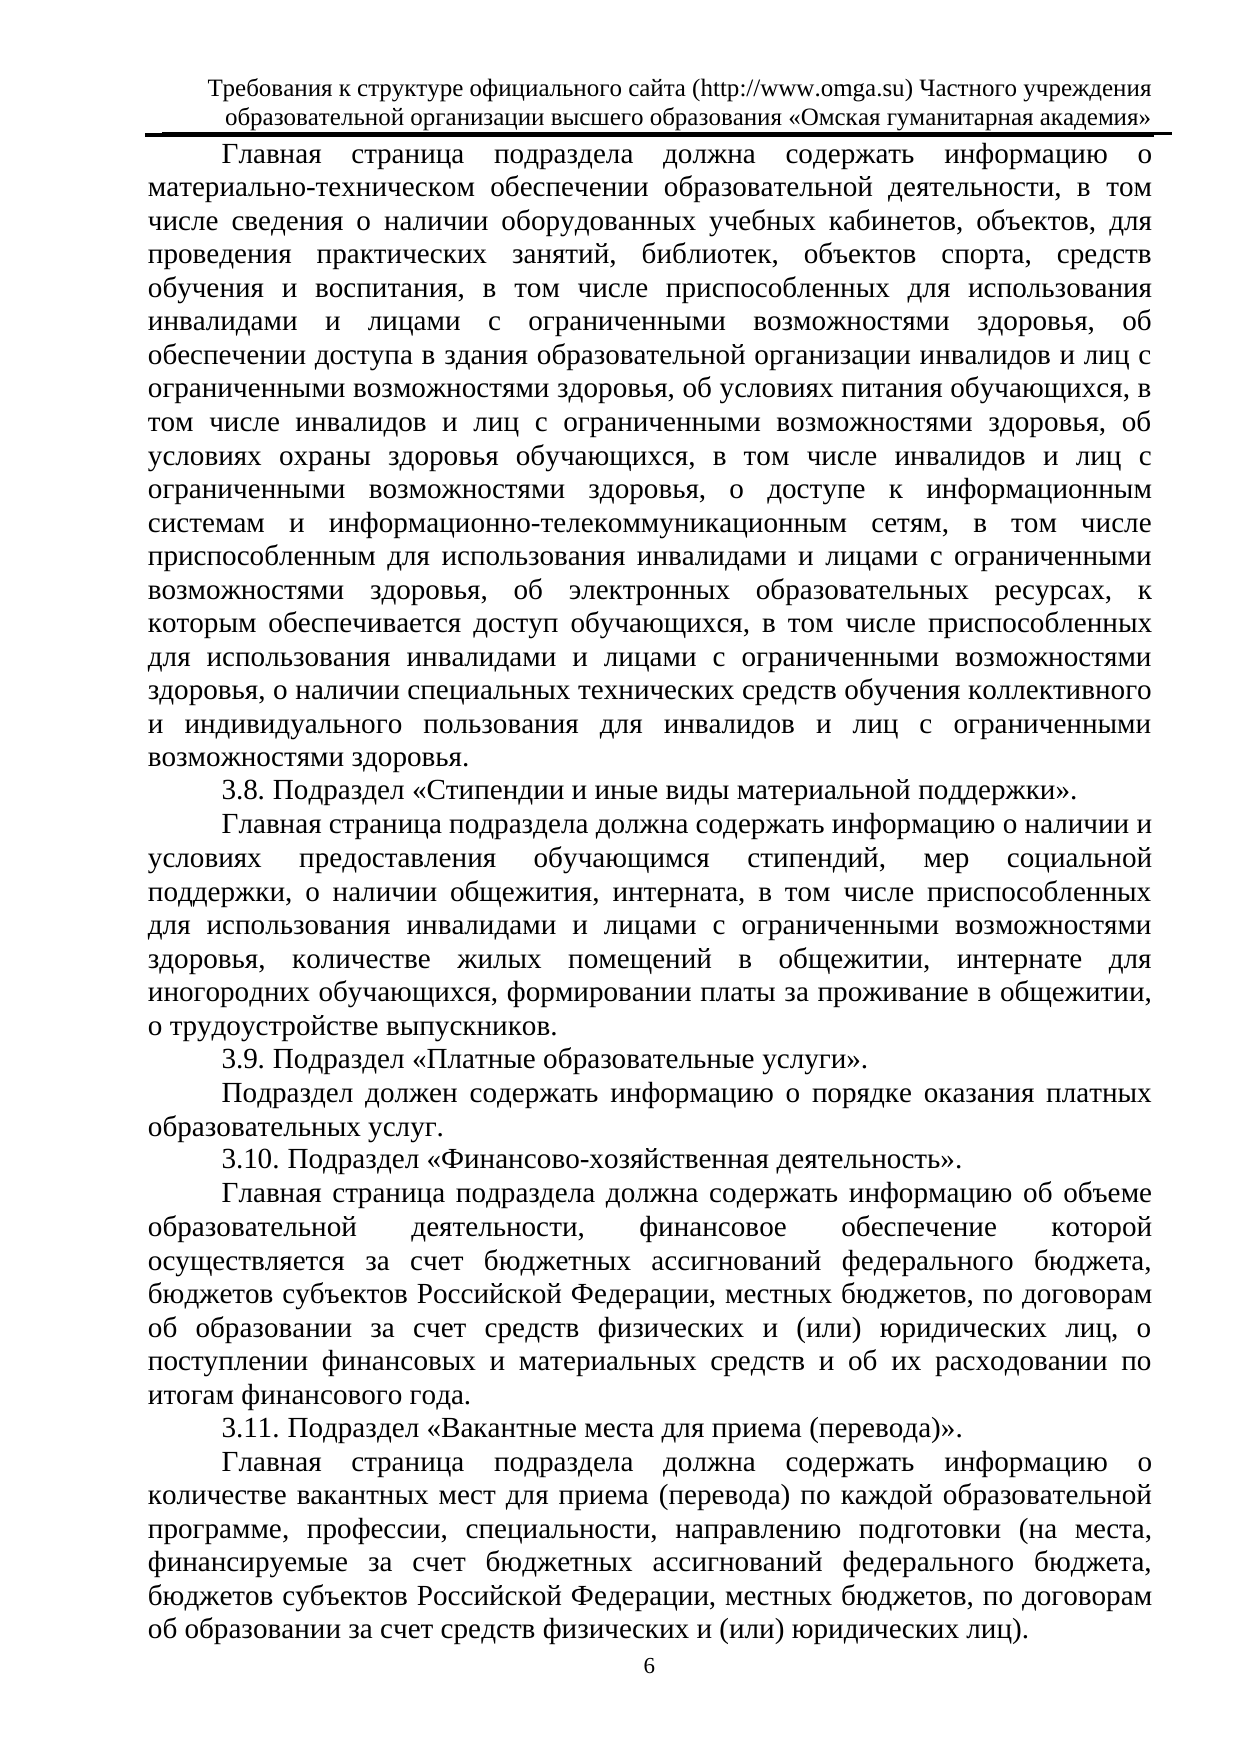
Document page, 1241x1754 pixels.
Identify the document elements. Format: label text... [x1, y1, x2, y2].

text Подраздел должен содержать информацию о порядке оказания платных образовательных услуг. [148, 1075, 1152, 1142]
text Главная страница подраздела должна содержать информацию о наличии и условиях предоставления обучающимся стипендий, мер социальной поддержки, о наличии общежития, интерната, в том числе приспособленных для использования инвалидами и лицами с ограниченными возможностями здоровья, количестве жилых помещений в общежитии, интернате для иногородних обучающихся, формировании платы за проживание в общежитии, о трудоустройстве выпускников. [148, 807, 1153, 1041]
text Главная страница подраздела должна содержать информацию об объеме образовательной деятельности, финансовое обеспечение которой осуществляется за счет бюджетных ассигнований федерального бюджета, бюджетов субъектов Российской Федерации, местных бюджетов, по договорам об образовании за счет средств физических и (или) юридических лиц, о поступлении финансовых и материальных средств и об их расходовании по итогам финансового года. [148, 1176, 1153, 1410]
list Подраздел «Вакантные места для приема (перевода)». [221, 1410, 1167, 1444]
list Подраздел «Платные образовательные услуги». [221, 1041, 1167, 1075]
text Главная страница подраздела должна содержать информацию о количестве вакантных мест для приема (перевода) по каждой образовательной программе, профессии, специальности, направлению подготовки (на места, финансируемые за счет бюджетных ассигнований федерального бюджета, бюджетов субъектов Российской Федерации, местных бюджетов, по договорам об образовании за счет средств физических и (или) юридических лиц). [148, 1444, 1153, 1645]
list Подраздел «Стипендии и иные виды материальной поддержки». [221, 773, 1167, 807]
list Подраздел «Финансово-хозяйственная деятельность». [221, 1142, 1167, 1176]
text Главная страница подраздела должна содержать информацию о материально-техническом обеспечении образовательной деятельности, в том числе сведения о наличии оборудованных учебных кабинетов, объектов, для проведения практических занятий, библиотек, объектов спорта, средств обучения и воспитания, в том числе приспособленных для использования инвалидами и лицами с ограниченными возможностями здоровья, об обеспечении доступа в здания образовательной организации инвалидов и лиц с ограниченными возможностями здоровья, об условиях питания обучающихся, в том числе инвалидов и лиц с ограниченными возможностями здоровья, об условиях охраны здоровья обучающихся, в том числе инвалидов и лиц с ограниченными возможностями здоровья, о доступе к информационным системам и информационно-телекоммуникационным сетям, в том числе приспособленным для использования инвалидами и лицами с ограниченными возможностями здоровья, об электронных образовательных ресурсах, к которым обеспечивается доступ обучающихся, в том числе приспособленных для использования инвалидами и лицами с ограниченными возможностями здоровья, о наличии специальных технических средств обучения коллективного и индивидуального пользования для инвалидов и лиц с ограниченными возможностями здоровья. [148, 136, 1153, 773]
